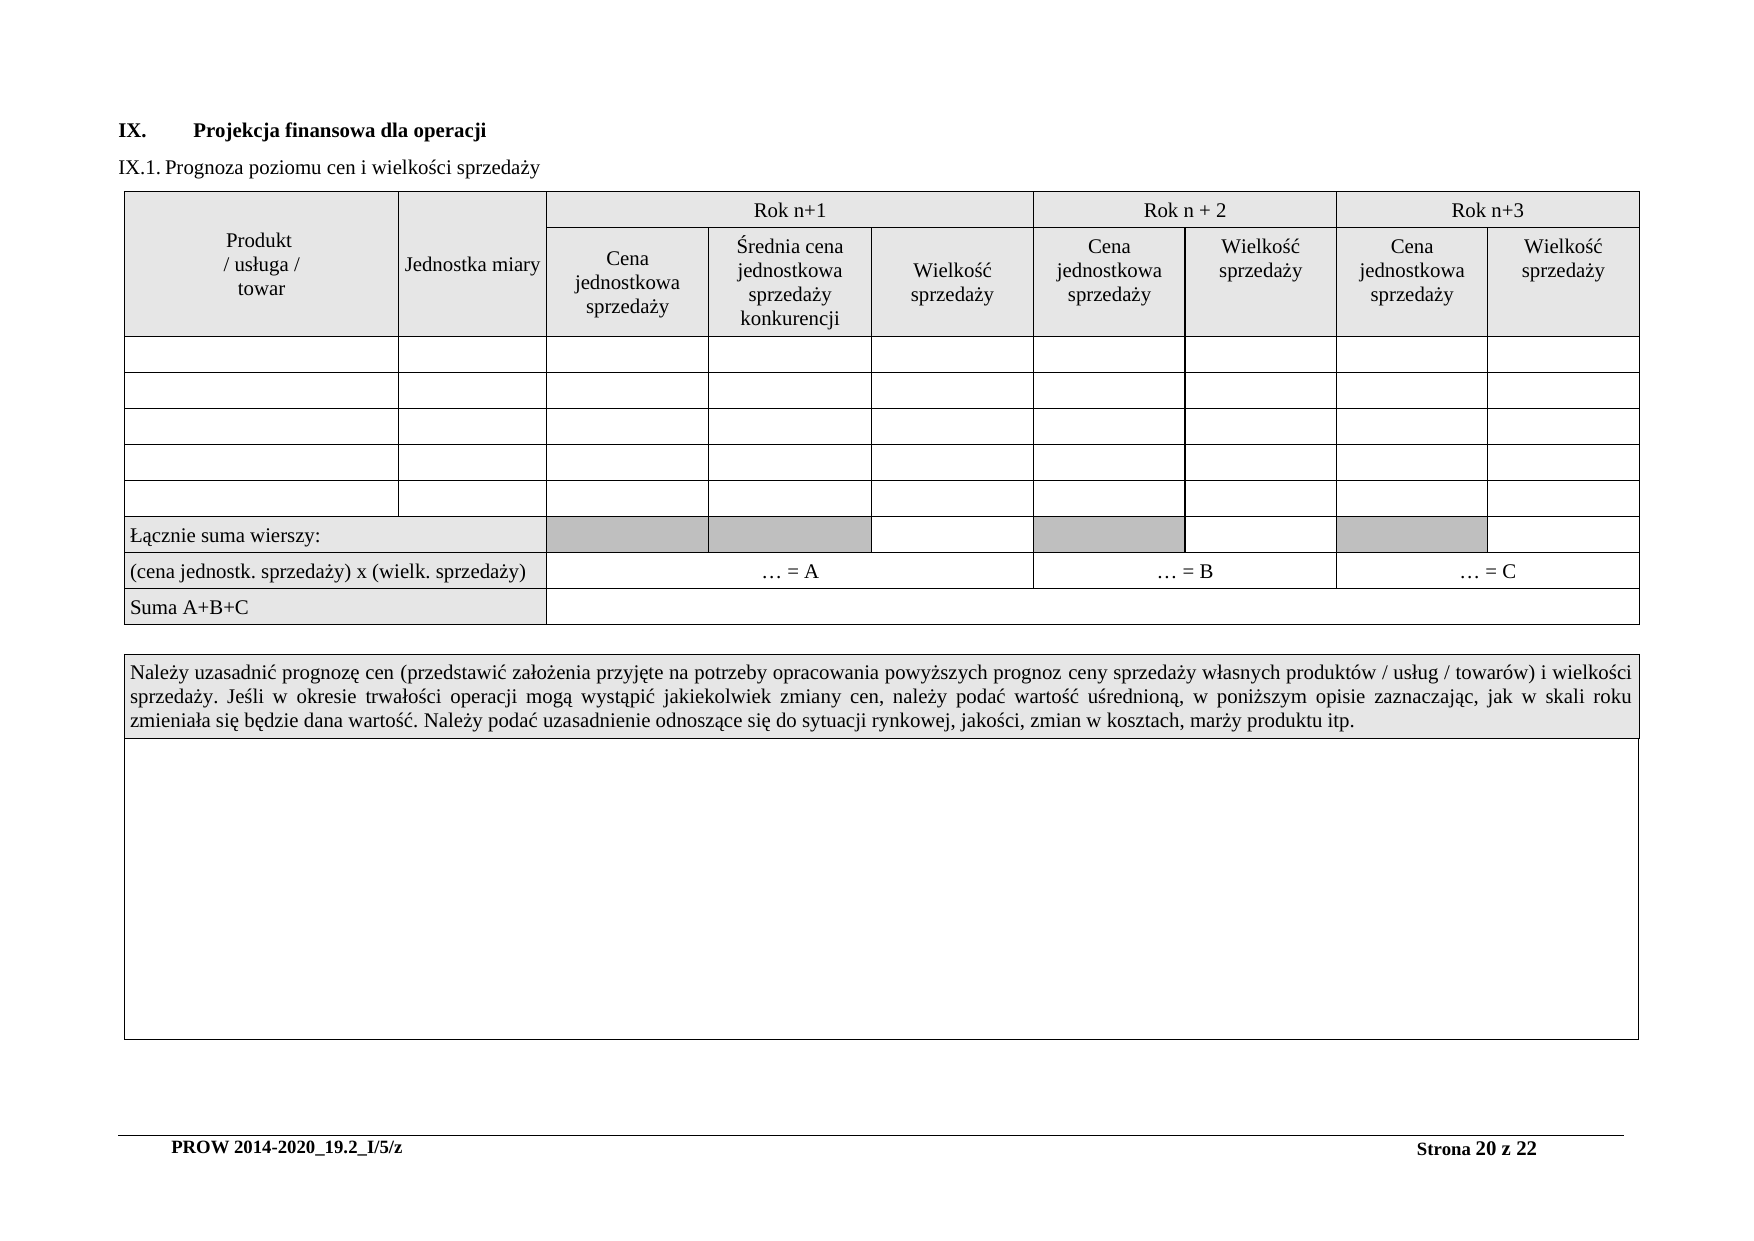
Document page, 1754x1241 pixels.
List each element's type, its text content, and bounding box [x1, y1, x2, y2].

table_cell [1186, 445, 1336, 480]
table_cell [1337, 517, 1487, 552]
table_header Rok n+1 [547, 192, 1033, 227]
table_cell [709, 409, 871, 444]
table_cell [547, 337, 708, 372]
table_cell [547, 517, 708, 552]
table_cell [399, 409, 546, 444]
table_cell Wielkość sprzedaży [872, 228, 1033, 336]
table_cell [125, 739, 1638, 1039]
table_cell [709, 445, 871, 480]
table_cell [1488, 445, 1639, 480]
table_header Należy uzasadnić prognozę cen (przedstawić założenia przyjęte na potrzeby opracowania powyższych prognoz ceny sprzedaży własnych produktów / usług / towarów) i wielkości sprzedaży. Jeśli w okresie trwałości operacji mogą wystąpić jakiekolwiek zmiany cen, należy podać wartość uśrednioną, w poniższym opisie zaznaczając, jak w skali roku zmieniała się będzie dana wartość. Należy podać uzasadnienie odnoszące się do sytuacji rynkowej, jakości, zmian w kosztach, marży produktu itp. [125, 655, 1639, 738]
table_cell Łącznie suma wierszy: [125, 517, 546, 552]
table_cell Cena jednostkowa sprzedaży [547, 228, 708, 336]
table_cell [1488, 337, 1639, 372]
table_cell [1034, 409, 1184, 444]
table_header Produkt / usługa / towar [125, 192, 398, 336]
table_cell [1337, 481, 1487, 516]
table_cell [872, 445, 1033, 480]
table_cell [709, 337, 871, 372]
table_cell [1034, 517, 1184, 552]
table_cell [547, 409, 708, 444]
table_cell [1337, 445, 1487, 480]
table_cell Średnia cena jednostkowa sprzedaży konkurencji [709, 228, 871, 336]
table_cell [1337, 337, 1487, 372]
table_cell [399, 337, 546, 372]
table_cell [1034, 337, 1184, 372]
table_cell Cena jednostkowa sprzedaży [1337, 228, 1487, 336]
table_cell [547, 481, 708, 516]
table_cell [399, 373, 546, 408]
table_cell [547, 589, 1639, 624]
table_cell … = A [547, 553, 1033, 588]
table_header Rok n+3 [1337, 192, 1639, 227]
table_cell [399, 445, 546, 480]
table_cell [872, 409, 1033, 444]
table_cell … = B [1034, 553, 1336, 588]
table_cell [1488, 481, 1639, 516]
table_cell [709, 373, 871, 408]
table_cell [1337, 409, 1487, 444]
table_cell [1186, 409, 1336, 444]
table_cell [1034, 445, 1184, 480]
table_cell [125, 445, 398, 480]
table_cell [872, 481, 1033, 516]
table_cell [399, 481, 546, 516]
table_cell [1488, 517, 1639, 552]
table_cell [125, 481, 398, 516]
table_cell Wielkość sprzedaży [1186, 228, 1336, 336]
table_cell [709, 517, 871, 552]
table_cell [125, 373, 398, 408]
table_cell (cena jednostk. sprzedaży) x (wielk. sprzedaży) [125, 553, 546, 588]
table_cell [547, 445, 708, 480]
table_cell [872, 337, 1033, 372]
table_cell [1337, 373, 1487, 408]
table_cell Cena jednostkowa sprzedaży [1034, 228, 1184, 336]
table_cell [125, 409, 398, 444]
subtitle Projekcja finansowa dla operacji [118, 118, 1636, 142]
table_cell [1488, 373, 1639, 408]
table_header Jednostka miary [399, 192, 546, 336]
table_cell [1034, 373, 1184, 408]
table_cell Wielkość sprzedaży [1488, 228, 1639, 336]
table_cell [1186, 373, 1336, 408]
table_cell [1488, 409, 1639, 444]
table_cell … = C [1337, 553, 1639, 588]
table_cell [1186, 481, 1336, 516]
table_cell [125, 337, 398, 372]
table_cell [1034, 481, 1184, 516]
table_cell [872, 373, 1033, 408]
table_header Rok n + 2 [1034, 192, 1336, 227]
table_cell [547, 373, 708, 408]
table_cell [872, 517, 1033, 552]
table_cell [709, 481, 871, 516]
subtitle Prognoza poziomu cen i wielkości sprzedaży [118, 155, 1636, 179]
table_cell [1186, 337, 1336, 372]
table_cell [1186, 517, 1336, 552]
table_cell Suma A+B+C [125, 589, 546, 624]
